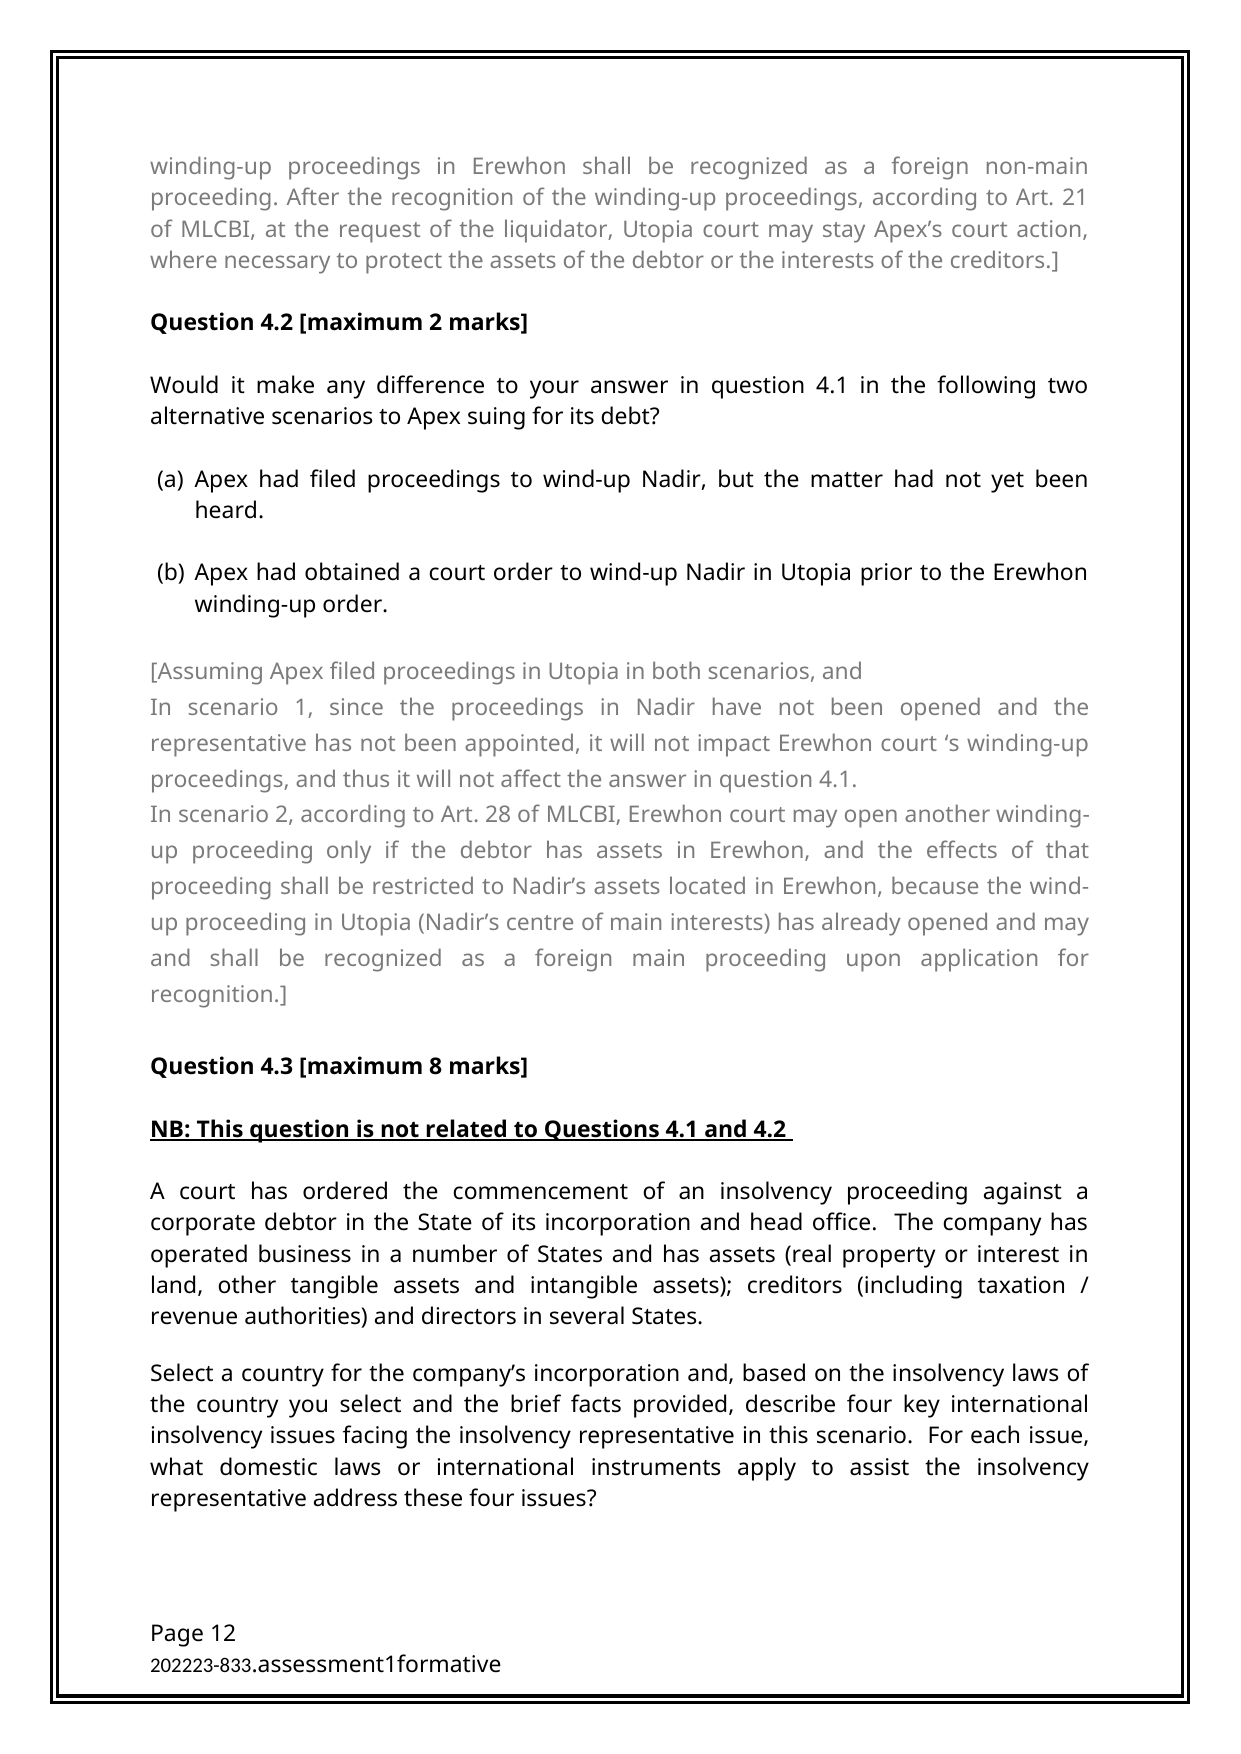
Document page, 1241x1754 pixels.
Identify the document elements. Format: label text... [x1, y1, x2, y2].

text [150, 150, 1090, 275]
text Would it make any difference to your answer in question 4.1 in the following two alternative scenarios to Apex suing for its debt? [150, 369, 1090, 431]
text In scenario 2, according to Art. 28 of MLCBI, Erewhon court may open another winding-up proceeding only if the debtor has assets in Erewhon, and the effects of that proceeding shall be restricted to Nadir’s assets located in Erewhon, because the wind-up proceeding in Utopia (Nadir’s centre of main interests) has already opened and may and shall be recognized as a foreign main proceeding upon application for recognition.] [150, 798, 1090, 1009]
list Apex had filed proceedings to wind-up Nadir, but the matter had not yet been heard. [157, 462, 1090, 525]
text In scenario 1, since the proceedings in Nadir have not been opened and the representative has not been appointed, it will not impact Erewhon court ‘s winding-up proceedings, and thus it will not affect the answer in question 4.1. [150, 691, 1090, 794]
list Apex had obtained a court order to wind-up Nadir in Utopia prior to the Erewhon winding-up order. [157, 556, 1090, 619]
text Select a country for the company’s incorporation and, based on the insolvency laws of the country you select and the brief facts provided, describe four key international insolvency issues facing the insolvency representative in this scenario. For each issue, what domestic laws or international instruments apply to assist the insolvency representative address these four issues? [150, 1357, 1090, 1513]
text A court has ordered the commencement of an insolvency proceeding against a corporate debtor in the State of its incorporation and head office. The company has operated business in a number of States and has assets (real property or interest in land, other tangible assets and intangible assets); creditors (including taxation / revenue authorities) and directors in several States. [150, 1175, 1090, 1331]
text [Assuming Apex filed proceedings in Utopia in both scenarios, and [150, 655, 1090, 686]
text Question 4.3 [maximum 8 marks] [150, 1050, 1090, 1081]
text Question 4.2 [maximum 2 marks] [150, 306, 1090, 337]
text NB: This question is not related to Questions 4.1 and 4.2 [150, 1112, 1090, 1144]
